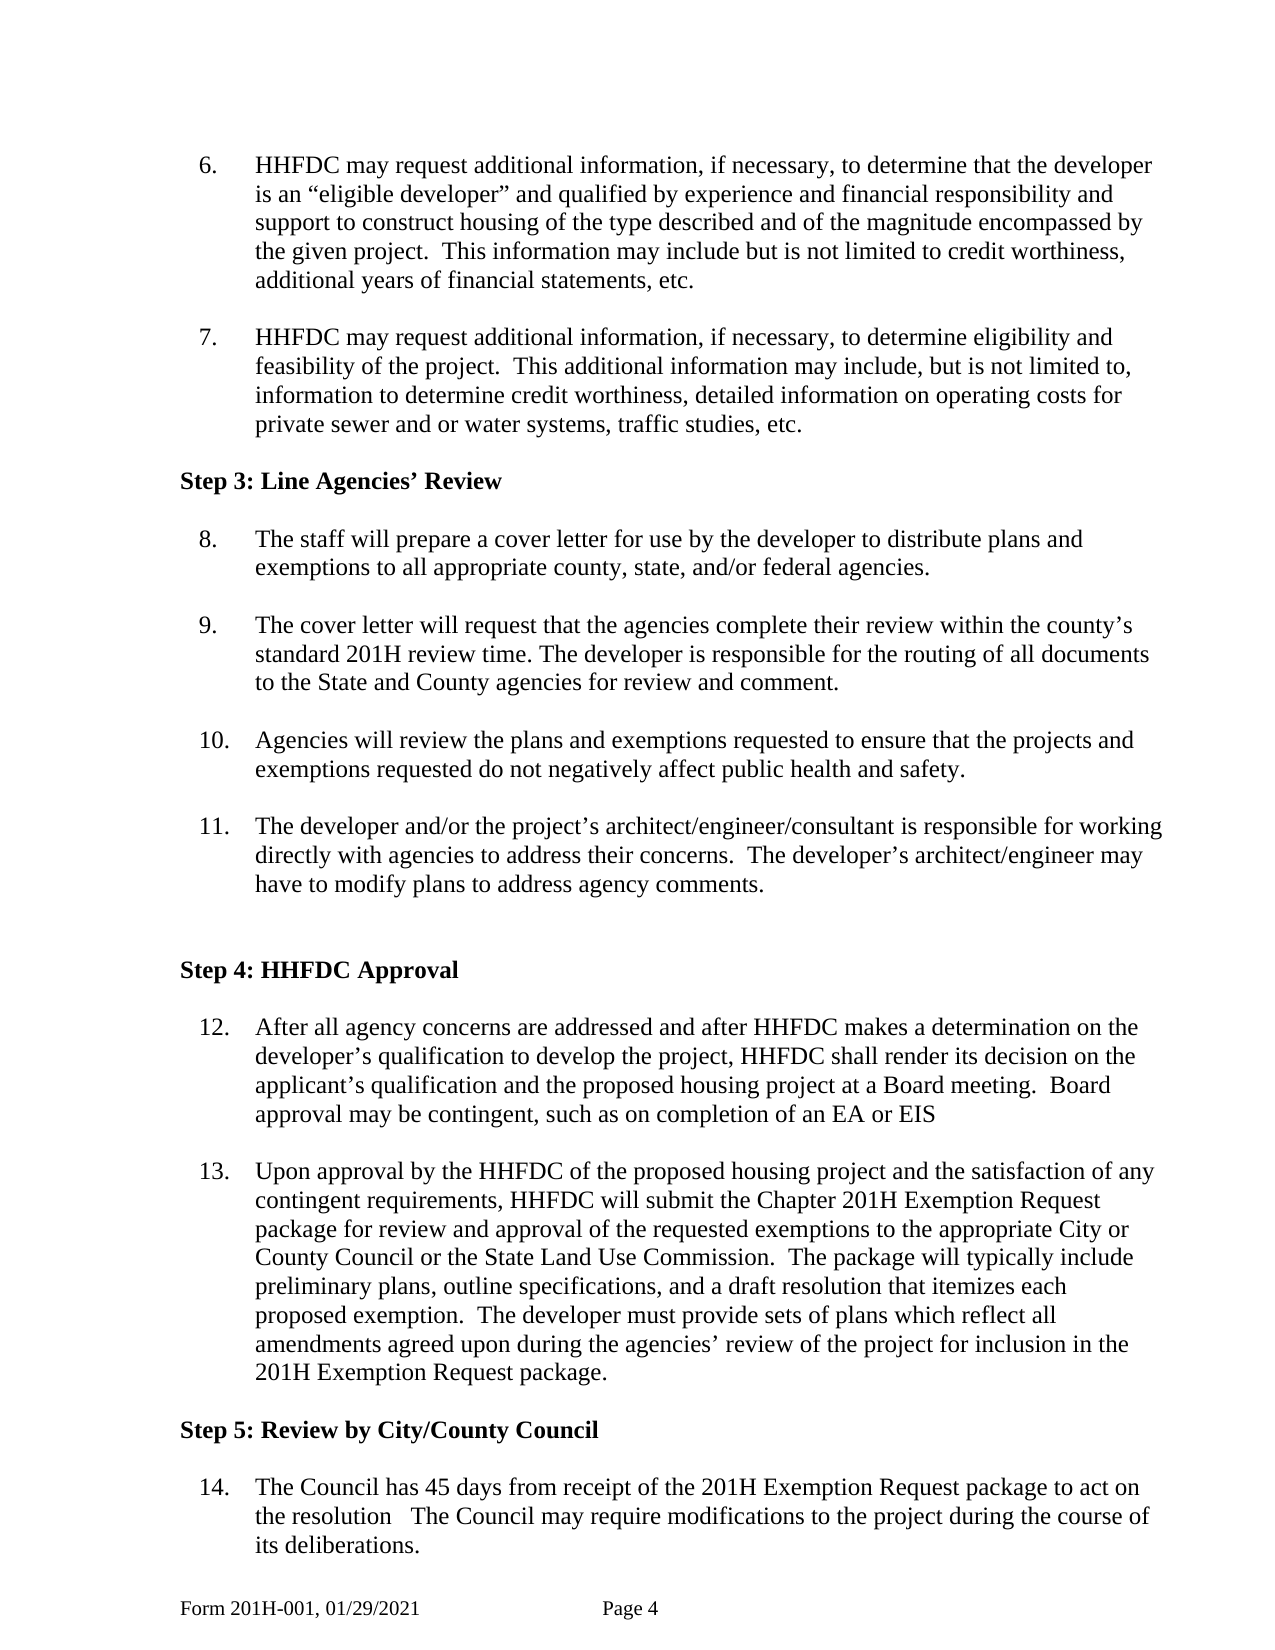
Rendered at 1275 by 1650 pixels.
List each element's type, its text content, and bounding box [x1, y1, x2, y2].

list The staff will prepare a cover letter for use by the developer to distribute plans and exemptions to all appropriate county, state, and/or federal agencies. [199, 524, 1162, 581]
list HHFDC may request additional information, if necessary, to determine eligibility and feasibility of the project. This additional information may include, but is not limited to, information to determine credit worthiness, detailed information on operating costs for private sewer and or water systems, traffic studies, etc. [199, 322, 1162, 437]
list The cover letter will request that the agencies complete their review within the county’s standard 201H review time. The developer is responsible for the routing of all documents to the State and County agencies for review and comment. [199, 610, 1162, 696]
list HHFDC may request additional information, if necessary, to determine that the developer is an “eligible developer” and qualified by experience and financial responsibility and support to construct housing of the type described and of the magnitude encompassed by the given project. This information may include but is not limited to credit worthiness, additional years of financial statements, etc. [199, 150, 1162, 294]
list The Council has 45 days from receipt of the 201H Exemption Request package to act on the resolution The Council may require modifications to the project during the course of its deliberations. [199, 1472, 1162, 1559]
text Step 4: HHFDC Approval [180, 955, 1162, 984]
text Step 3: Line Agencies’ Review [180, 466, 1162, 495]
list Agencies will review the plans and exemptions requested to ensure that the projects and exemptions requested do not negatively affect public health and safety. [199, 725, 1162, 782]
list The developer and/or the project’s architect/engineer/consultant is responsible for working directly with agencies to address their concerns. The developer’s architect/engineer may have to modify plans to address agency comments. [199, 811, 1162, 897]
list Upon approval by the HHFDC of the proposed housing project and the satisfaction of any contingent requirements, HHFDC will submit the Chapter 201H Exemption Request package for review and approval of the requested exemptions to the appropriate City or County Council or the State Land Use Commission. The package will typically include preliminary plans, outline specifications, and a draft resolution that itemizes each proposed exemption. The developer must provide sets of plans which reflect all amendments agreed upon during the agencies’ review of the project for inclusion in the 201H Exemption Request package. [199, 1156, 1162, 1386]
list After all agency concerns are addressed and after HHFDC makes a determination on the developer’s qualification to develop the project, HHFDC shall render its decision on the applicant’s qualification and the proposed housing project at a Board meeting. Board approval may be contingent, such as on completion of an EA or EIS [199, 1012, 1162, 1127]
text Step 5: Review by City/County Council [180, 1415, 1162, 1444]
